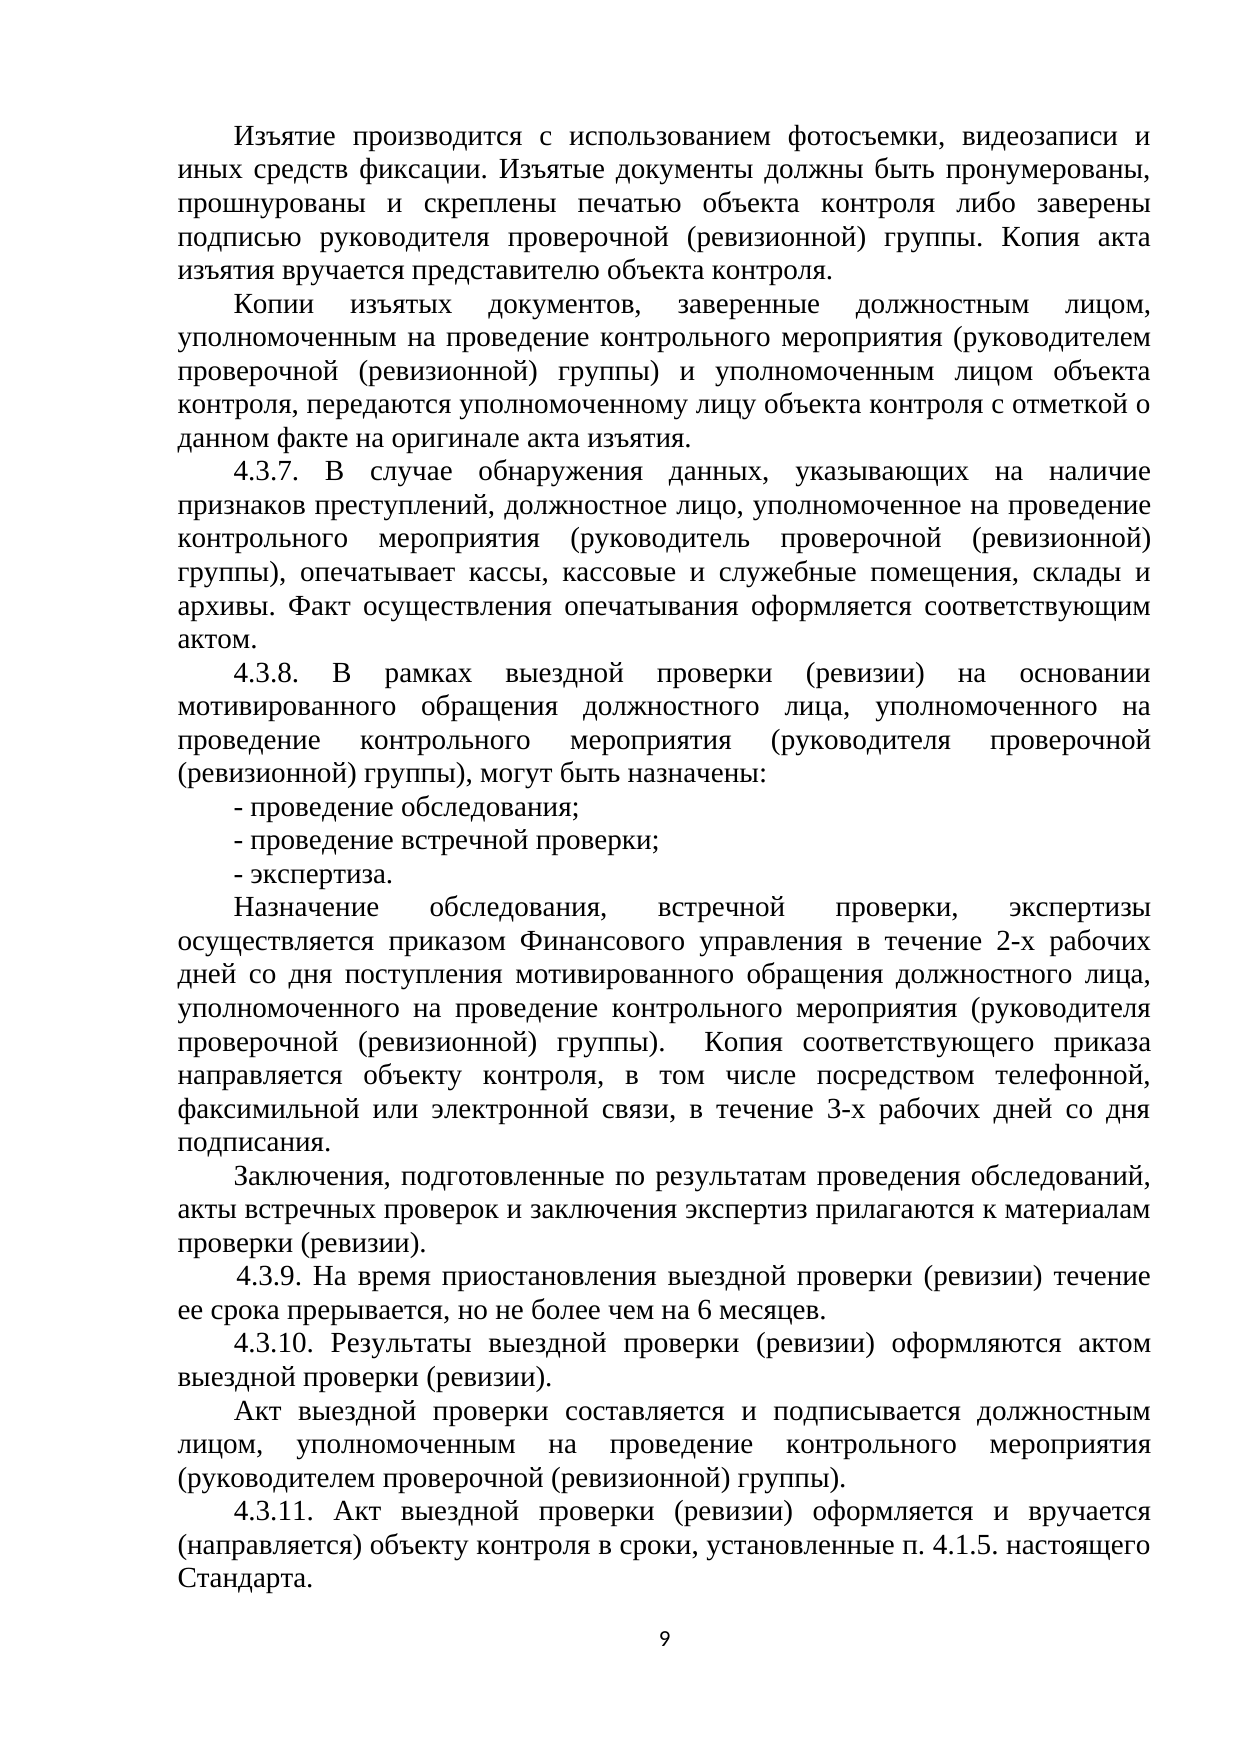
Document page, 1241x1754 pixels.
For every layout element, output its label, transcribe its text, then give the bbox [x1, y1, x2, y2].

text Изъятие производится с использованием фотосъемки, видеозаписи и иных средств фиксации. Изъятые документы должны быть пронумерованы, прошнурованы и скреплены печатью объекта контроля либо заверены подписью руководителя проверочной (ревизионной) группы. Копия акта изъятия вручается представителю объекта контроля. [177, 118, 1152, 286]
text Копии изъятых документов, заверенные должностным лицом, уполномоченным на проведение контрольного мероприятия (руководителем проверочной (ревизионной) группы) и уполномоченным лицом объекта контроля, передаются уполномоченному лицу объекта контроля с отметкой о данном факте на оригинале акта изъятия. [177, 286, 1152, 453]
text Акт выездной проверки составляется и подписывается должностным лицом, уполномоченным на проведение контрольного мероприятия (руководителем проверочной (ревизионной) группы). [177, 1393, 1152, 1493]
text - экспертиза. [177, 856, 1152, 889]
text 4.3.10. Результаты выездной проверки (ревизии) оформляются актом выездной проверки (ревизии). [177, 1326, 1152, 1393]
text Заключения, подготовленные по результатам проведения обследований, акты встречных проверок и заключения экспертиз прилагаются к материалам проверки (ревизии). [177, 1158, 1152, 1258]
text - проведение обследования; [177, 789, 1152, 822]
text Назначение обследования, встречной проверки, экспертизы осуществляется приказом Финансового управления в течение 2-х рабочих дней со дня поступления мотивированного обращения должностного лица, уполномоченного на проведение контрольного мероприятия (руководителя проверочной (ревизионной) группы). Копия соответствующего приказа направляется объекту контроля, в том числе посредством телефонной, факсимильной или электронной связи, в течение 3-х рабочих дней со дня подписания. [177, 889, 1152, 1158]
text 4.3.7. В случае обнаружения данных, указывающих на наличие признаков преступлений, должностное лицо, уполномоченное на проведение контрольного мероприятия (руководитель проверочной (ревизионной) группы), опечатывает кассы, кассовые и служебные помещения, склады и архивы. Факт осуществления опечатывания оформляется соответствующим актом. [177, 453, 1152, 655]
text 4.3.11. Акт выездной проверки (ревизии) оформляется и вручается (направляется) объекту контроля в сроки, установленные п. 4.1.5. настоящего Стандарта. [177, 1493, 1152, 1594]
text 4.3.8. В рамках выездной проверки (ревизии) на основании мотивированного обращения должностного лица, уполномоченного на проведение контрольного мероприятия (руководителя проверочной (ревизионной) группы), могут быть назначены: [177, 655, 1152, 789]
text 4.3.9. На время приостановления выездной проверки (ревизии) течение ее срока прерывается, но не более чем на 6 месяцев. [177, 1258, 1152, 1326]
text - проведение встречной проверки; [177, 822, 1152, 856]
